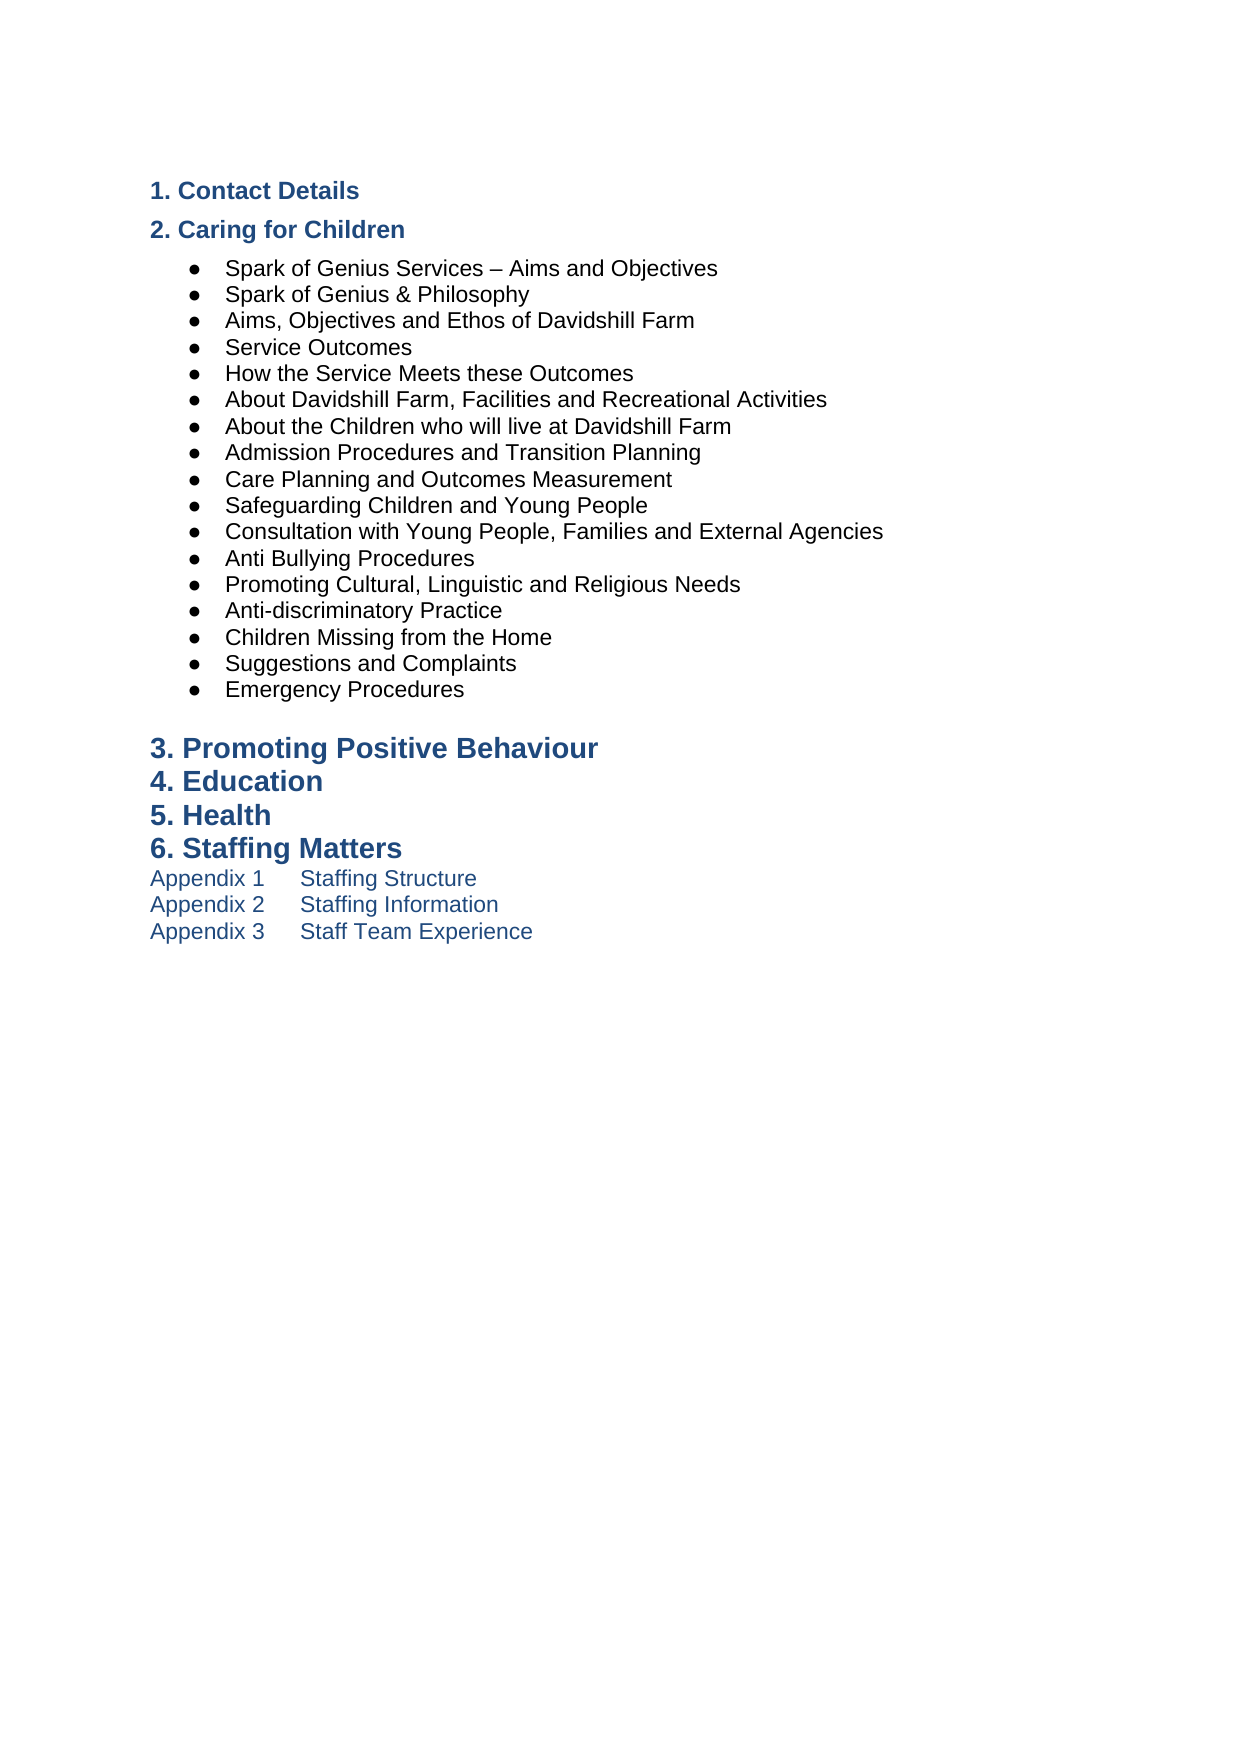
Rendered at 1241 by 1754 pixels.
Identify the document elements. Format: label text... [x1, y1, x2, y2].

list Aims, Objectives and Ethos of Davidshill Farm [187, 307, 1111, 334]
list Suggestions and Complaints [187, 650, 1111, 676]
list Anti Bullying Procedures [187, 544, 1111, 571]
text Appendix 3 Staff Team Experience [150, 918, 1111, 944]
list Emergency Procedures [187, 676, 1111, 703]
list Spark of Genius & Philosophy [187, 281, 1111, 307]
text Appendix 1 Staffing Structure [150, 865, 1111, 891]
text 4. Education [150, 764, 1111, 798]
list Children Missing from the Home [187, 624, 1111, 650]
text 3. Promoting Positive Behaviour [150, 731, 1111, 764]
list Care Planning and Outcomes Measurement [187, 466, 1111, 492]
text 5. Health [150, 798, 1111, 831]
list Service Outcomes [187, 334, 1111, 360]
list Admission Procedures and Transition Planning [187, 439, 1111, 466]
text 6. Staffing Matters [150, 831, 1111, 865]
list Anti-discriminatory Practice [187, 597, 1111, 624]
list How the Service Meets these Outcomes [187, 360, 1111, 386]
list About the Children who will live at Davidshill Farm [187, 413, 1111, 439]
text 1. Contact Details [150, 176, 1111, 205]
text Appendix 2 Staffing Information [150, 891, 1111, 918]
list Spark of Genius Services – Aims and Objectives [187, 255, 1111, 281]
list Promoting Cultural, Linguistic and Religious Needs [187, 571, 1111, 597]
list Safeguarding Children and Young People [187, 492, 1111, 518]
list Consultation with Young People, Families and External Agencies [187, 518, 1111, 544]
list About Davidshill Farm, Facilities and Recreational Activities [187, 386, 1111, 413]
text 2. Caring for Children [150, 216, 1111, 244]
